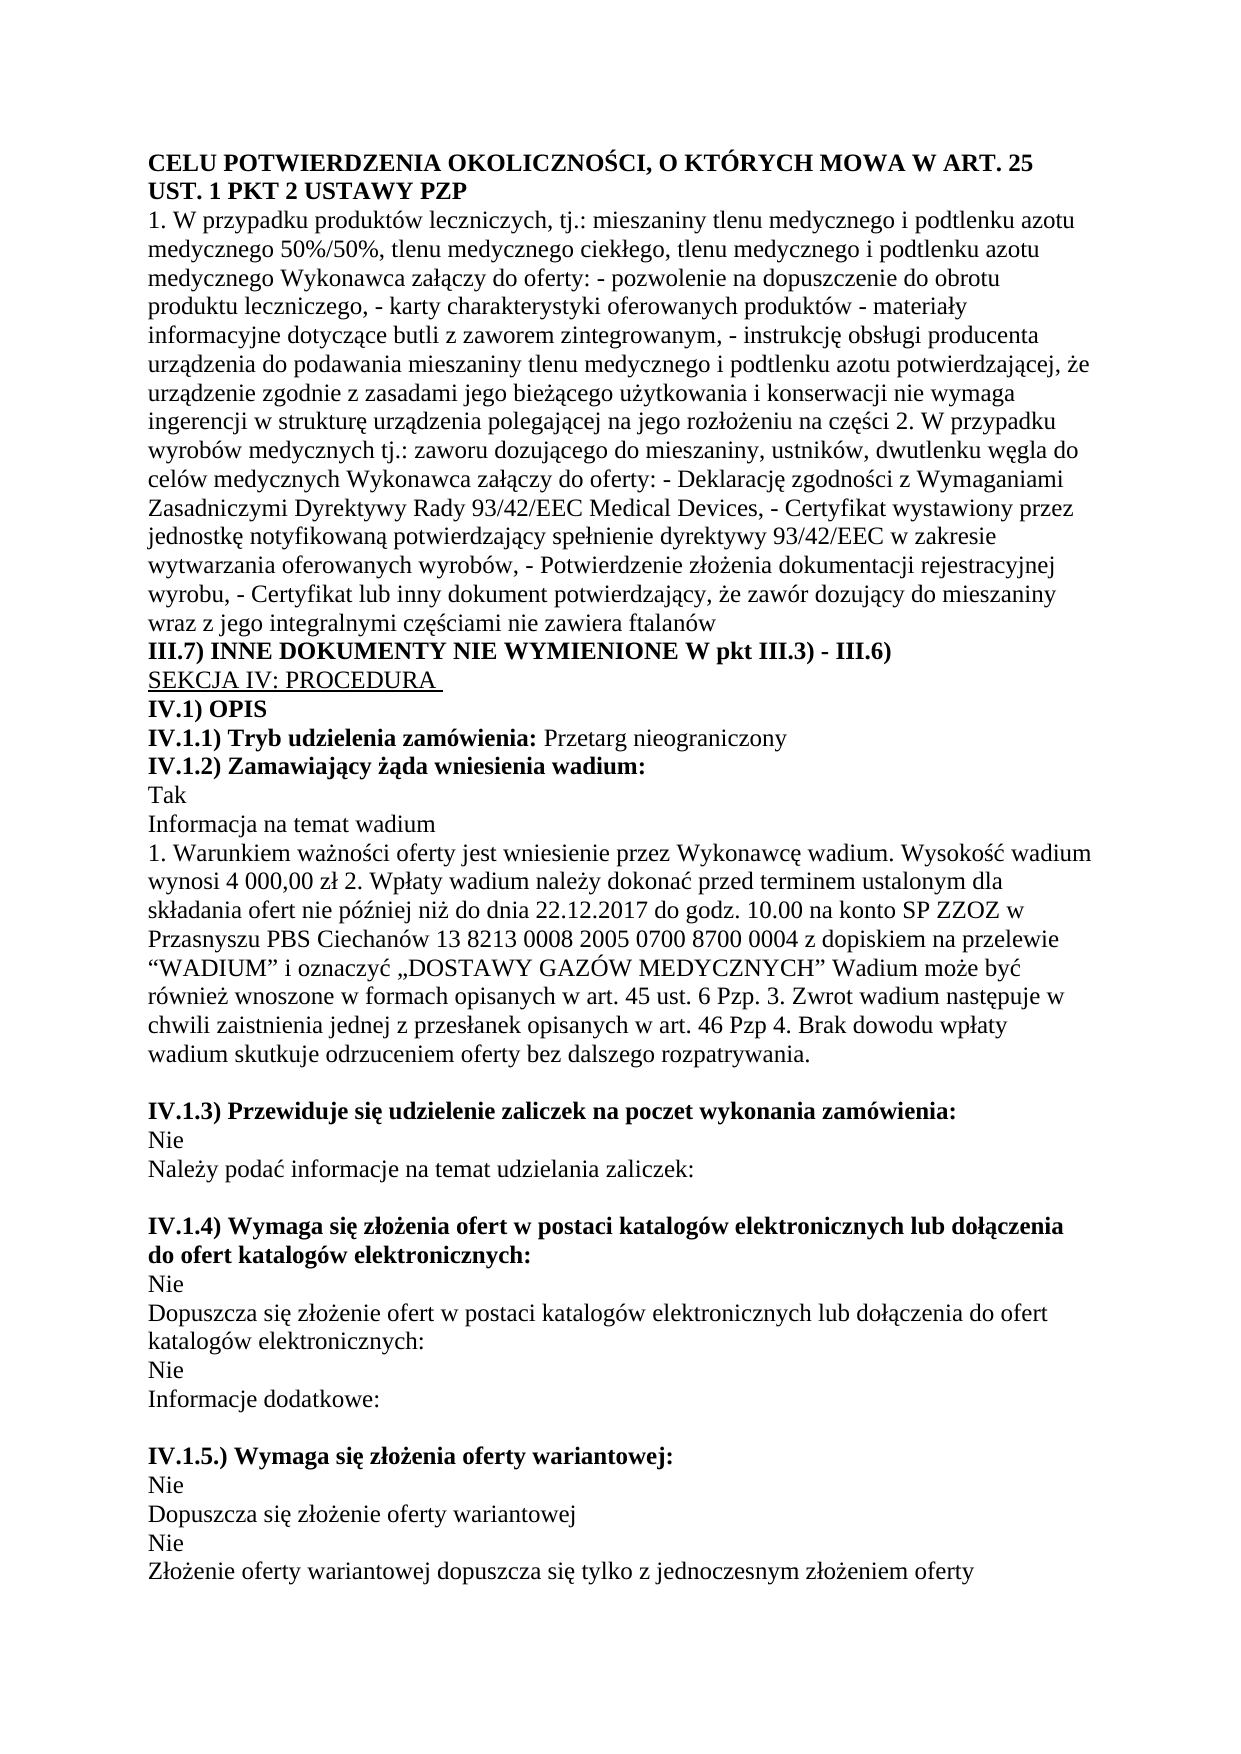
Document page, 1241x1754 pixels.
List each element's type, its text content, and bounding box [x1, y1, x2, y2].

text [148, 148, 1093, 205]
text SEKCJA IV: PROCEDURA [148, 665, 1093, 694]
text IV.1) OPIS IV.1.1) Tryb udzielenia zamówienia: Przetarg nieograniczony IV.1.2) Zamawiający żąda wniesienia wadium: [148, 694, 1093, 780]
text 1. W przypadku produktów leczniczych, tj.: mieszaniny tlenu medycznego i podtlenku azotu medycznego 50%/50%, tlenu medycznego ciekłego, tlenu medycznego i podtlenku azotu medycznego Wykonawca załączy do oferty: - pozwolenie na dopuszczenie do obrotu produktu leczniczego, - karty charakterystyki oferowanych produktów - materiały informacyjne dotyczące butli z zaworem zintegrowanym, - instrukcję obsługi producenta urządzenia do podawania mieszaniny tlenu medycznego i podtlenku azotu potwierdzającej, że urządzenie zgodnie z zasadami jego bieżącego użytkowania i konserwacji nie wymaga ingerencji w strukturę urządzenia polegającej na jego rozłożeniu na części 2. W przypadku wyrobów medycznych tj.: zaworu dozującego do mieszaniny, ustników, dwutlenku węgla do celów medycznych Wykonawca załączy do oferty: - Deklarację zgodności z Wymaganiami Zasadniczymi Dyrektywy Rady 93/42/EEC Medical Devices, - Certyfikat wystawiony przez jednostkę notyfikowaną potwierdzający spełnienie dyrektywy 93/42/EEC w zakresie wytwarzania oferowanych wyrobów, - Potwierdzenie złożenia dokumentacji rejestracyjnej wyrobu, - Certyfikat lub inny dokument potwierdzający, że zawór dozujący do mieszaniny wraz z jego integralnymi częściami nie zawiera ftalanów [148, 205, 1093, 636]
text IV.1.3) Przewiduje się udzielenie zaliczek na poczet wykonania zamówienia: [148, 1068, 1093, 1125]
text Nie Należy podać informacje na temat udzielania zaliczek: IV.1.4) Wymaga się złożenia ofert w postaci katalogów elektronicznych lub dołączenia do ofert katalogów elektronicznych: [148, 1125, 1093, 1269]
text Tak Informacja na temat wadium 1. Warunkiem ważności oferty jest wniesienie przez Wykonawcę wadium. Wysokość wadium wynosi 4 000,00 zł 2. Wpłaty wadium należy dokonać przed terminem ustalonym dla składania ofert nie później niż do dnia 22.12.2017 do godz. 10.00 na konto SP ZZOZ w Przasnyszu PBS Ciechanów 13 8213 0008 2005 0700 8700 0004 z dopiskiem na przelewie “WADIUM” i oznaczyć „DOSTAWY GAZÓW MEDYCZNYCH” Wadium może być również wnoszone w formach opisanych w art. 45 ust. 6 Pzp. 3. Zwrot wadium następuje w chwili zaistnienia jednej z przesłanek opisanych w art. 46 Pzp 4. Brak dowodu wpłaty wadium skutkuje odrzuceniem oferty bez dalszego rozpatrywania. [148, 780, 1093, 1068]
text Nie Dopuszcza się złożenie ofert w postaci katalogów elektronicznych lub dołączenia do ofert katalogów elektronicznych: Nie Informacje dodatkowe: IV.1.5.) Wymaga się złożenia oferty wariantowej: [148, 1269, 1093, 1470]
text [148, 1470, 1093, 1585]
text III.7) INNE DOKUMENTY NIE WYMIENIONE W pkt III.3) - III.6) [148, 636, 1093, 665]
